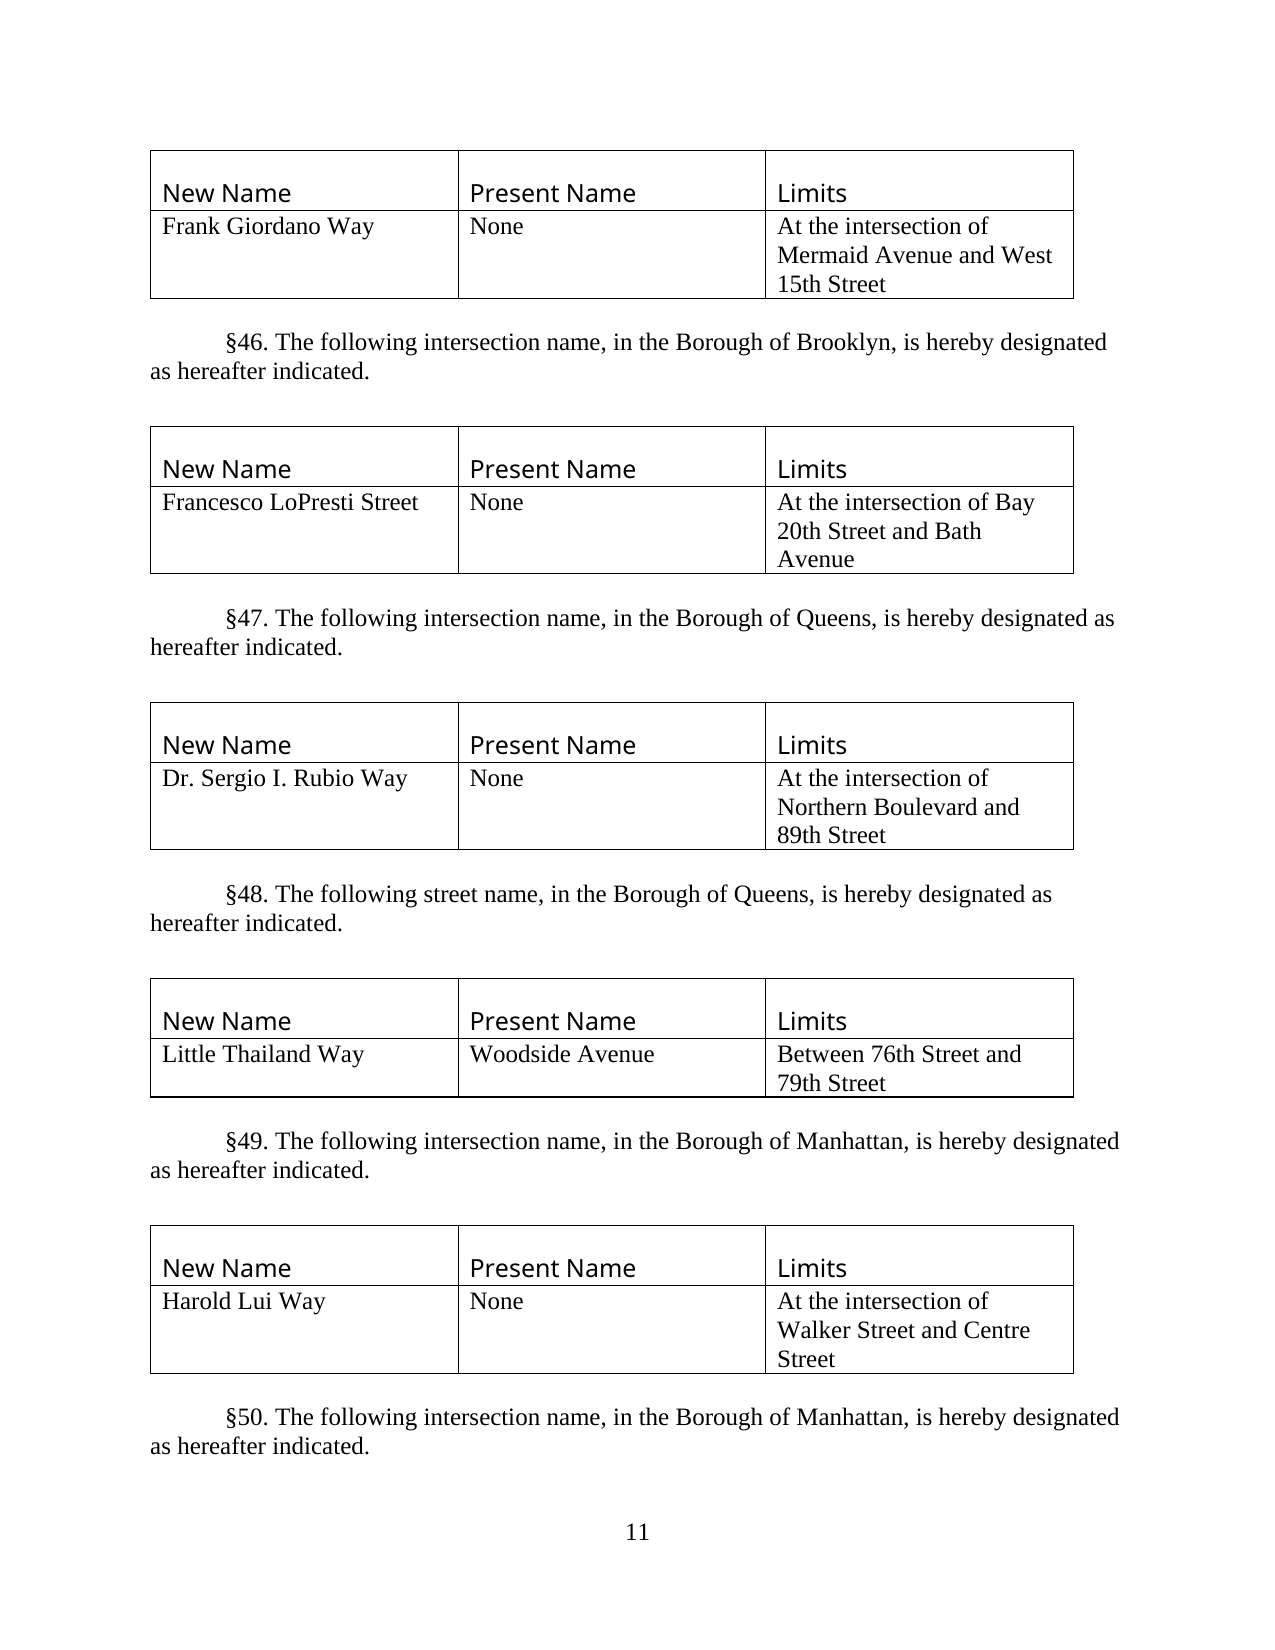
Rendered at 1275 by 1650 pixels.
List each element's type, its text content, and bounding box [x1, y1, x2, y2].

table_header New Name [151, 703, 458, 762]
table_header Present Name [459, 979, 765, 1038]
table_cell At the intersection of Bay 20th Street and Bath Avenue [766, 487, 1073, 573]
text §50. The following intersection name, in the Borough of Manhattan, is hereby designated as hereafter indicated. [150, 1402, 1125, 1460]
table_header New Name [151, 1226, 458, 1285]
table_cell Dr. Sergio I. Rubio Way [151, 763, 458, 849]
table_header Present Name [459, 427, 765, 486]
table_header Limits [766, 1226, 1073, 1285]
table_header Limits [766, 979, 1073, 1038]
table_cell At the intersection of Northern Boulevard and 89th Street [766, 763, 1073, 849]
table_cell Little Thailand Way [151, 1039, 458, 1096]
table_header Present Name [459, 151, 765, 210]
table_header New Name [151, 151, 458, 210]
text §49. The following intersection name, in the Borough of Manhattan, is hereby designated as hereafter indicated. [150, 1126, 1125, 1184]
table_cell At the intersection of Mermaid Avenue and West 15th Street [766, 211, 1073, 297]
table_header Present Name [459, 703, 765, 762]
table_header Limits [766, 151, 1073, 210]
table_header New Name [151, 427, 458, 486]
table_cell Woodside Avenue [459, 1039, 765, 1096]
table_header Present Name [459, 1226, 765, 1285]
table_cell None [459, 211, 765, 297]
table_cell Francesco LoPresti Street [151, 487, 458, 573]
table_cell Between 76th Street and 79th Street [766, 1039, 1073, 1096]
table_header Limits [766, 703, 1073, 762]
table_cell Frank Giordano Way [151, 211, 458, 297]
text §48. The following street name, in the Borough of Queens, is hereby designated as hereafter indicated. [150, 879, 1125, 937]
table_cell At the intersection of Walker Street and Centre Street [766, 1286, 1073, 1372]
text §46. The following intersection name, in the Borough of Brooklyn, is hereby designated as hereafter indicated. [150, 327, 1125, 385]
table_header New Name [151, 979, 458, 1038]
table_cell Harold Lui Way [151, 1286, 458, 1372]
table_cell None [459, 1286, 765, 1372]
table_cell None [459, 763, 765, 849]
table_cell None [459, 487, 765, 573]
text §47. The following intersection name, in the Borough of Queens, is hereby designated as hereafter indicated. [150, 603, 1125, 661]
table_header Limits [766, 427, 1073, 486]
